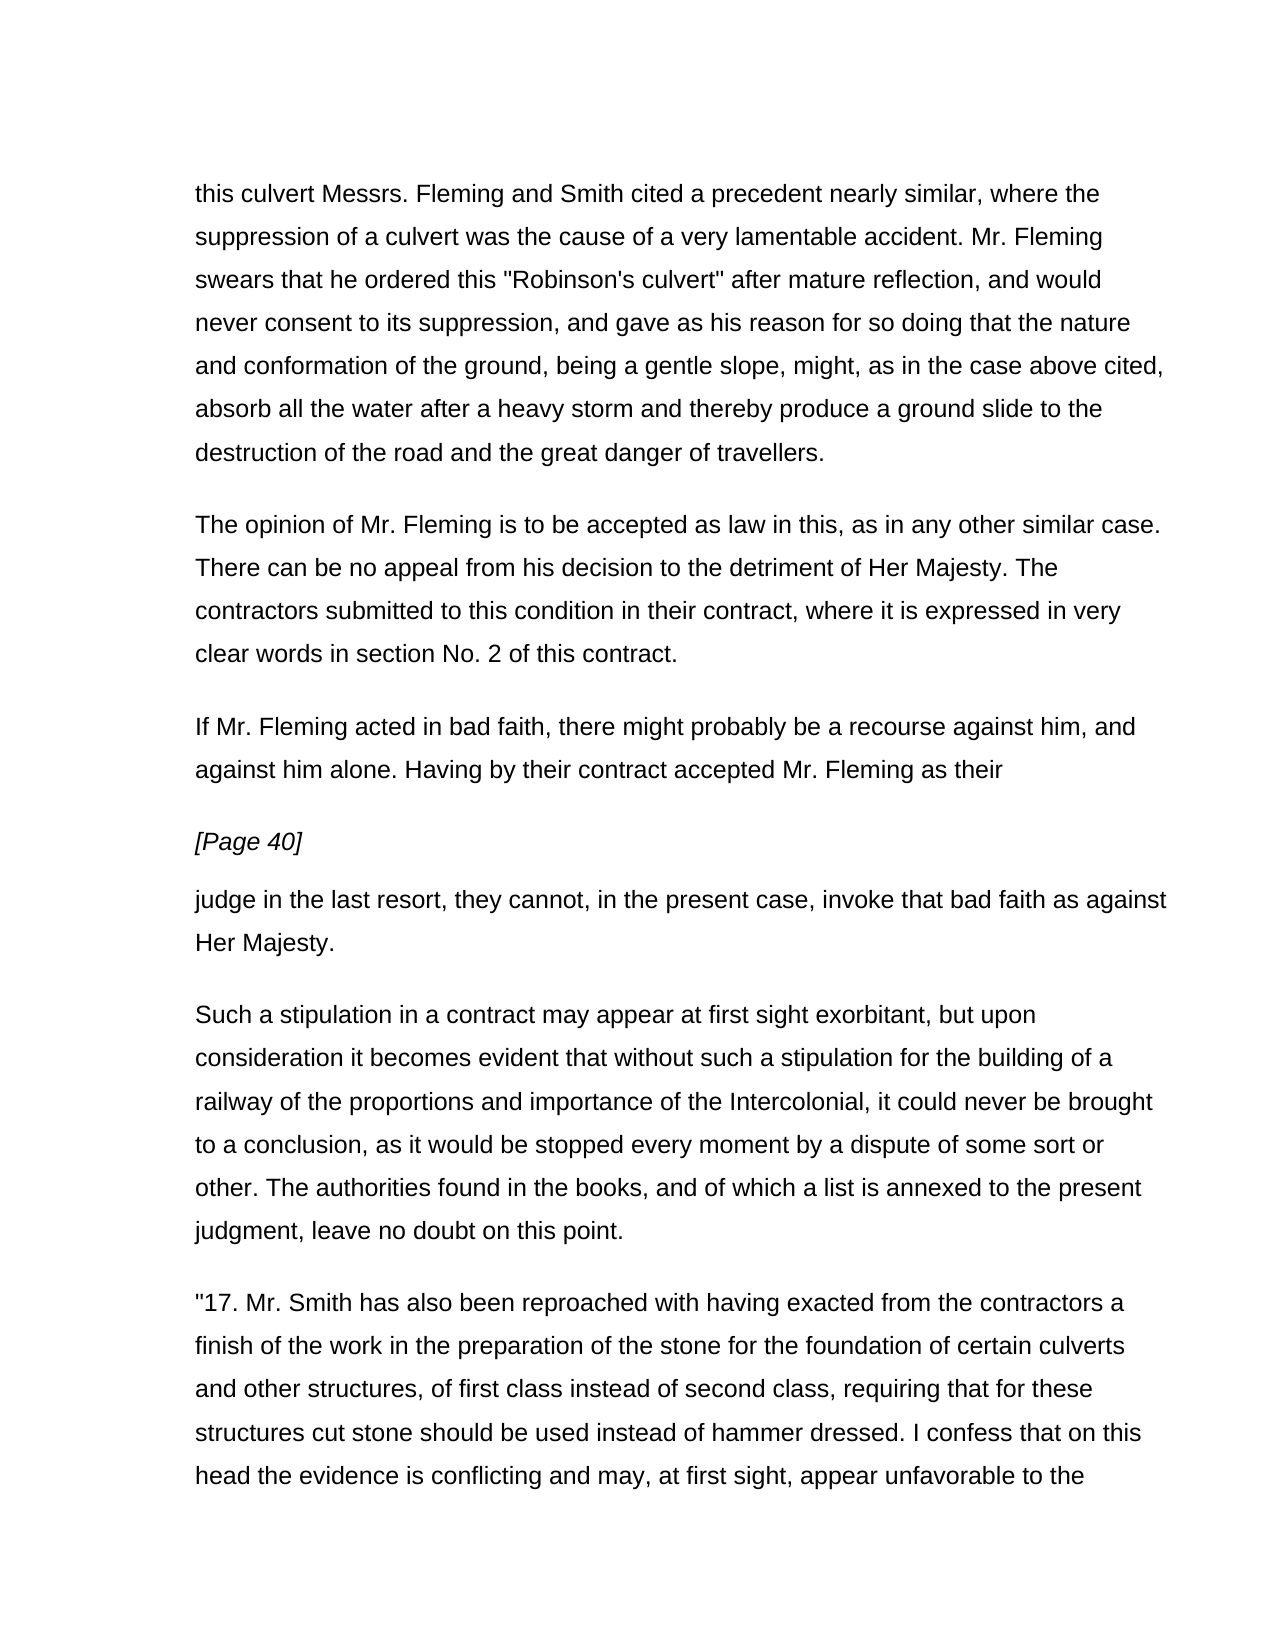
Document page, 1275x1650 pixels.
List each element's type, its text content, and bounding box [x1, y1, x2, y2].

text If Mr. Fleming acted in bad faith, there might probably be a recourse against him, and against him alone. Having by their contract accepted Mr. Fleming as their [195, 711, 1170, 783]
text The opinion of Mr. Fleming is to be accepted as law in this, as in any other similar case. There can be no appeal from his decision to the detriment of Her Majesty. The contractors submitted to this condition in their contract, where it is expressed in very clear words in section No. 2 of this contract. [195, 510, 1170, 668]
text Such a stipulation in a contract may appear at first sight exorbitant, but upon consideration it becomes evident that without such a stipulation for the building of a railway of the proportions and importance of the Intercolonial, it could never be brought to a conclusion, as it would be stopped every moment by a dispute of some sort or other. The authorities found in the books, and of which a list is annexed to the present judgment, leave no doubt on this point. [195, 1000, 1170, 1244]
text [195, 179, 1170, 466]
text [Page 40] [195, 827, 1170, 856]
text judge in the last resort, they cannot, in the present case, invoke that bad faith as against Her Majesty. [195, 885, 1170, 957]
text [195, 1288, 1170, 1489]
